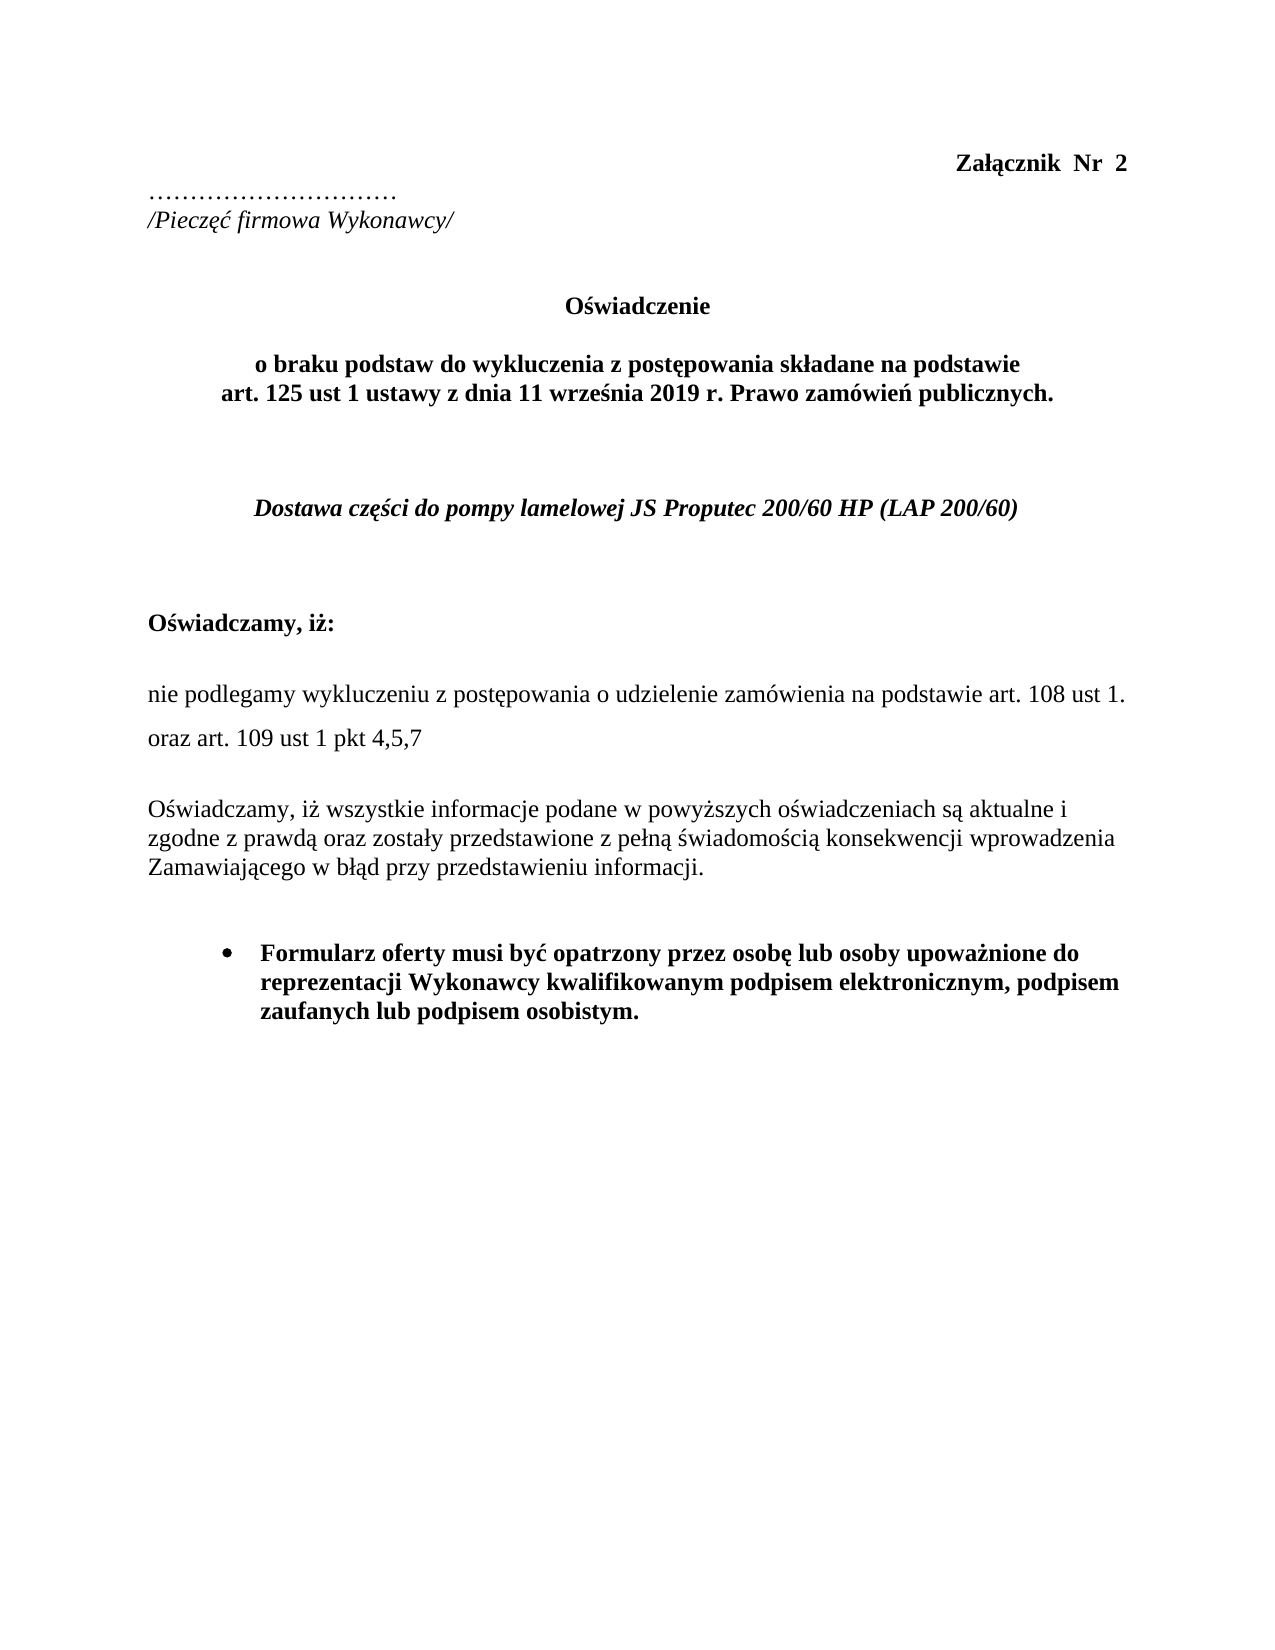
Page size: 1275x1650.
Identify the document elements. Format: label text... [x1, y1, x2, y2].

text Dostawa części do pompy lamelowej JS Proputec 200/60 HP (LAP 200/60) [148, 493, 1127, 521]
text /Pieczęć firmowa Wykonawcy/ [148, 205, 1127, 234]
list Formularz oferty musi być opatrzony przez osobę lub osoby upoważnione do reprezentacji Wykonawcy kwalifikowanym podpisem elektronicznym, podpisem zaufanych lub podpisem osobistym. [223, 938, 1127, 1024]
text Oświadczamy, iż: [148, 608, 1127, 636]
text o braku podstaw do wykluczenia z postępowania składane na podstawie [148, 349, 1127, 378]
text Oświadczamy, iż wszystkie informacje podane w powyższych oświadczeniach są aktualne i zgodne z prawdą oraz zostały przedstawione z pełną świadomością konsekwencji wprowadzenia Zamawiającego w błąd przy przedstawieniu informacji. [148, 794, 1127, 881]
text art. 125 ust 1 ustawy z dnia 11 września 2019 r. Prawo zamówień publicznych. [148, 378, 1127, 406]
text nie podlegamy wykluczeniu z postępowania o udzielenie zamówienia na podstawie art. 108 ust 1. oraz art. 109 ust 1 pkt 4,5,7 [148, 679, 1127, 751]
text ………………………… [148, 176, 1127, 205]
text Oświadczenie [148, 291, 1127, 320]
text Załącznik Nr 2 [148, 148, 1127, 176]
